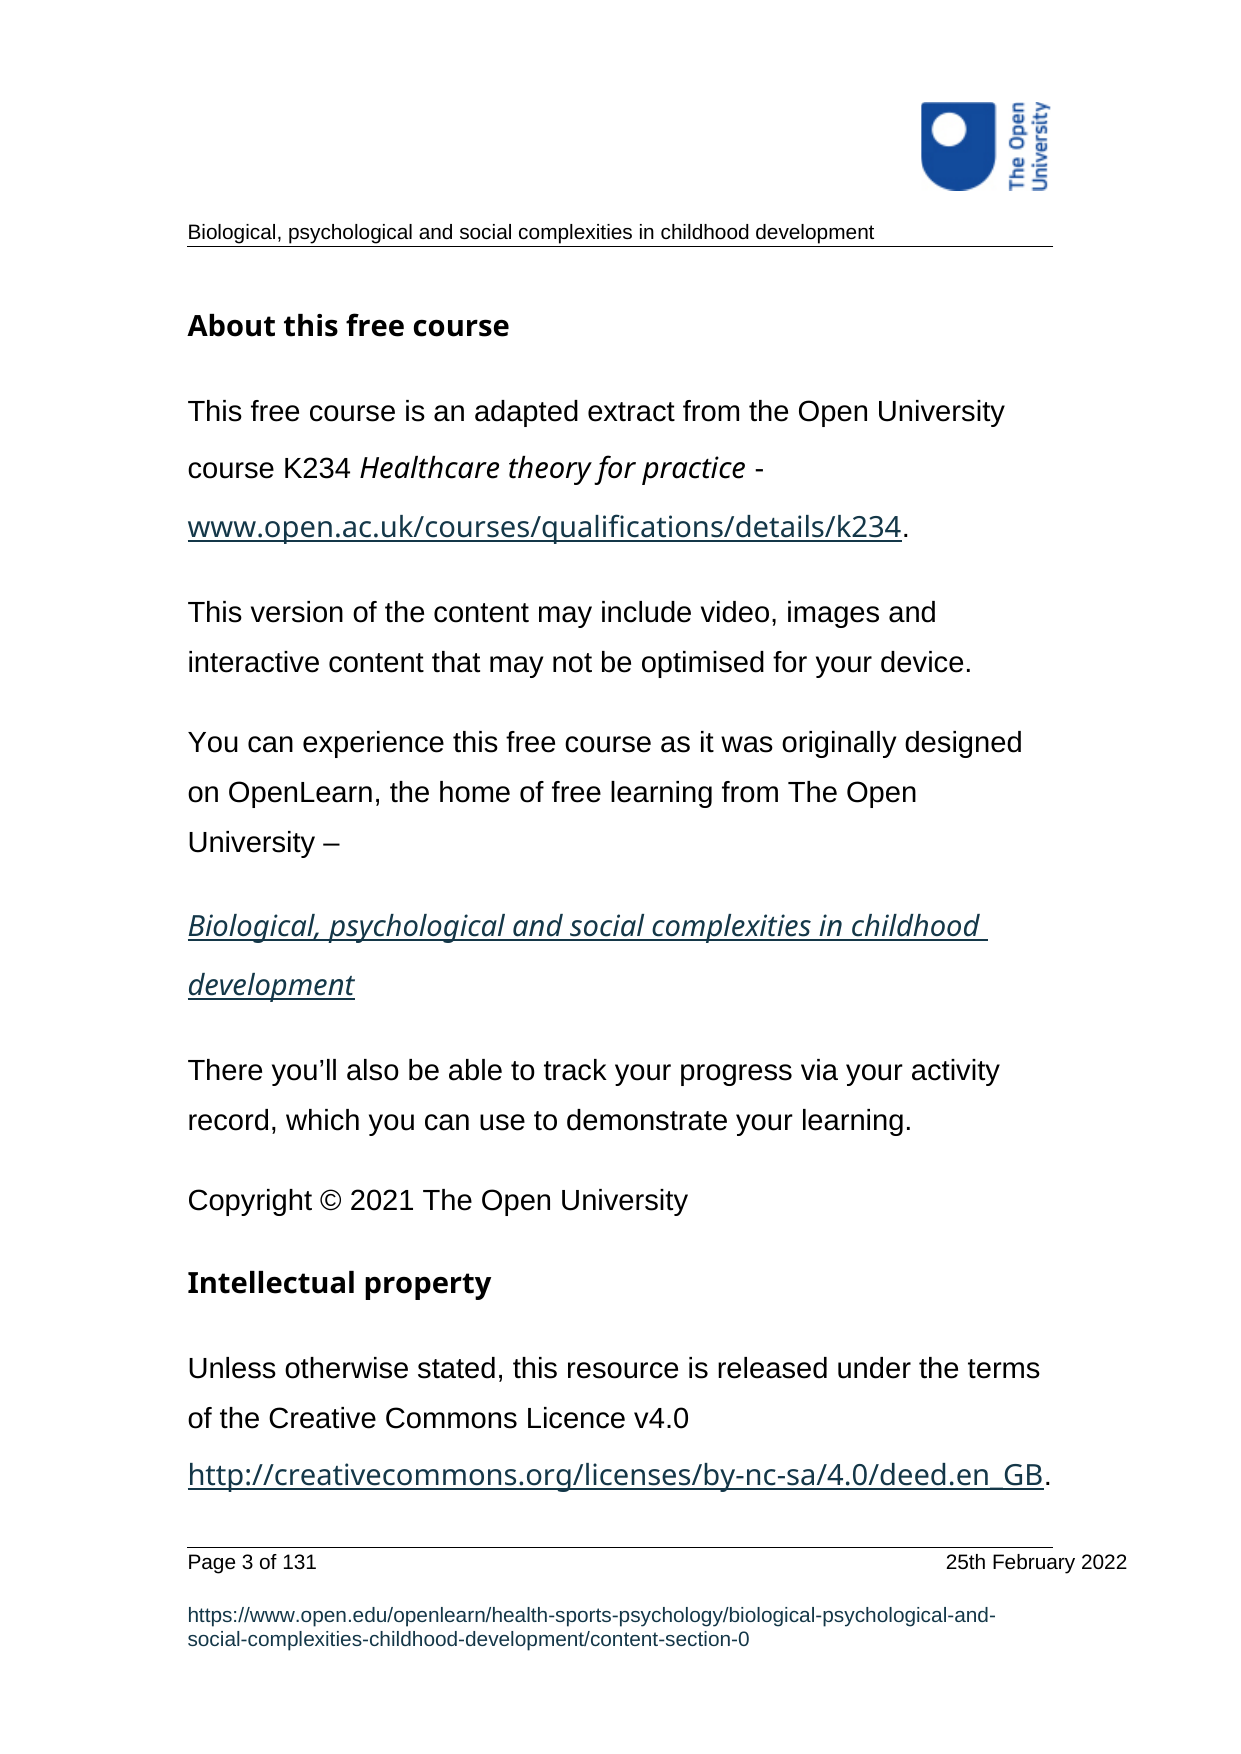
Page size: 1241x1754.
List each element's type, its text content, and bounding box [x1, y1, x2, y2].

text About this free course [187, 305, 1053, 345]
text Intellectual property [187, 1262, 1053, 1302]
picture [921, 102, 1052, 191]
text This free course is an adapted extract from the Open University course K234 Healthcare theory for practice - www.open.ac.uk/courses/qualifications/details/k234. [187, 394, 1053, 546]
text Biological, psychological and social complexities in childhood development [187, 905, 1053, 1004]
text There you’ll also be able to track your progress via your activity record, which you can use to demonstrate your learning. [187, 1053, 1053, 1137]
text Copyright © 2021 The Open University [187, 1183, 1053, 1216]
text You can experience this free course as it was originally designed on OpenLearn, the home of free learning from The Open University – [187, 725, 1053, 859]
text This version of the content may include video, images and interactive content that may not be optimised for your device. [187, 595, 1053, 679]
